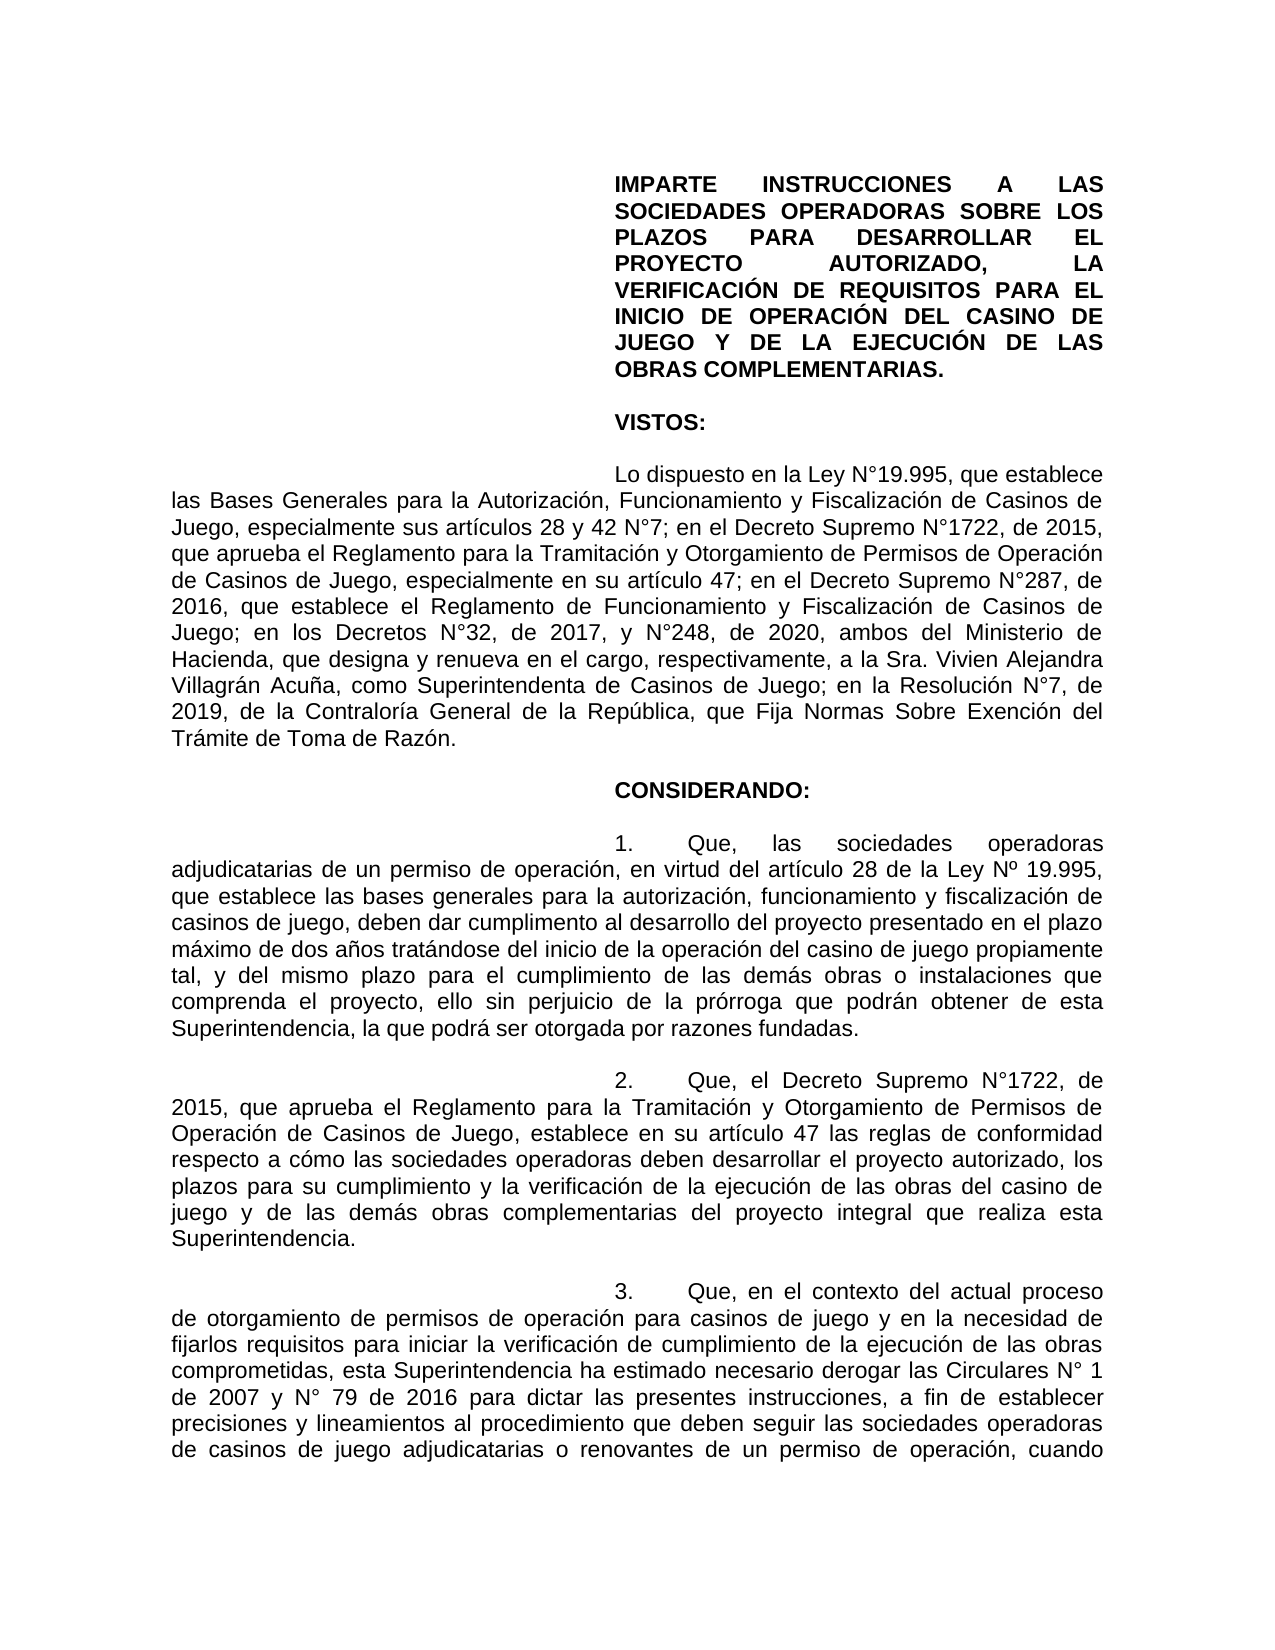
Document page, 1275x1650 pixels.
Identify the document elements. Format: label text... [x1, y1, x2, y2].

text VISTOS: [171, 408, 1104, 435]
list Que, las sociedades operadoras adjudicatarias de un permiso de operación, en virtud del artículo 28 de la Ley Nº 19.995, que establece las bases generales para la autorización, funcionamiento y fiscalización de casinos de juego, deben dar cumplimento al desarrollo del proyecto presentado en el plazo máximo de dos años tratándose del inicio de la operación del casino de juego propiamente tal, y del mismo plazo para el cumplimiento de las demás obras o instalaciones que comprenda el proyecto, ello sin perjuicio de la prórroga que podrán obtener de esta Superintendencia, la que podrá ser otorgada por razones fundadas. [171, 830, 1104, 1041]
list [171, 1278, 1104, 1463]
text CONSIDERANDO: [171, 777, 1104, 804]
list Que, el Decreto Supremo N°1722, de 2015, que aprueba el Reglamento para la Tramitación y Otorgamiento de Permisos de Operación de Casinos de Juego, establece en su artículo 47 las reglas de conformidad respecto a cómo las sociedades operadoras deben desarrollar el proyecto autorizado, los plazos para su cumplimiento y la verificación de la ejecución de las obras del casino de juego y de las demás obras complementarias del proyecto integral que realiza esta Superintendencia. [171, 1067, 1104, 1252]
text Lo dispuesto en la Ley N°19.995, que establece las Bases Generales para la Autorización, Funcionamiento y Fiscalización de Casinos de Juego, especialmente sus artículos 28 y 42 N°7; en el Decreto Supremo N°1722, de 2015, que aprueba el Reglamento para la Tramitación y Otorgamiento de Permisos de Operación de Casinos de Juego, especialmente en su artículo 47; en el Decreto Supremo N°287, de 2016, que establece el Reglamento de Funcionamiento y Fiscalización de Casinos de Juego; en los Decretos N°32, de 2017, y N°248, de 2020, ambos del Ministerio de Hacienda, que designa y renueva en el cargo, respectivamente, a la Sra. Vivien Alejandra Villagrán Acuña, como Superintendenta de Casinos de Juego; en la Resolución N°7, de 2019, de la Contraloría General de la República, que Fija Normas Sobre Exención del Trámite de Toma de Razón. [171, 461, 1104, 751]
text IMPARTE INSTRUCCIONES A LAS SOCIEDADES OPERADORAS SOBRE LOS PLAZOS PARA DESARROLLAR EL PROYECTO AUTORIZADO, LA VERIFICACIÓN DE REQUISITOS PARA EL INICIO DE OPERACIÓN DEL CASINO DE JUEGO Y DE LA EJECUCIÓN DE LAS OBRAS COMPLEMENTARIAS. [614, 171, 1104, 382]
